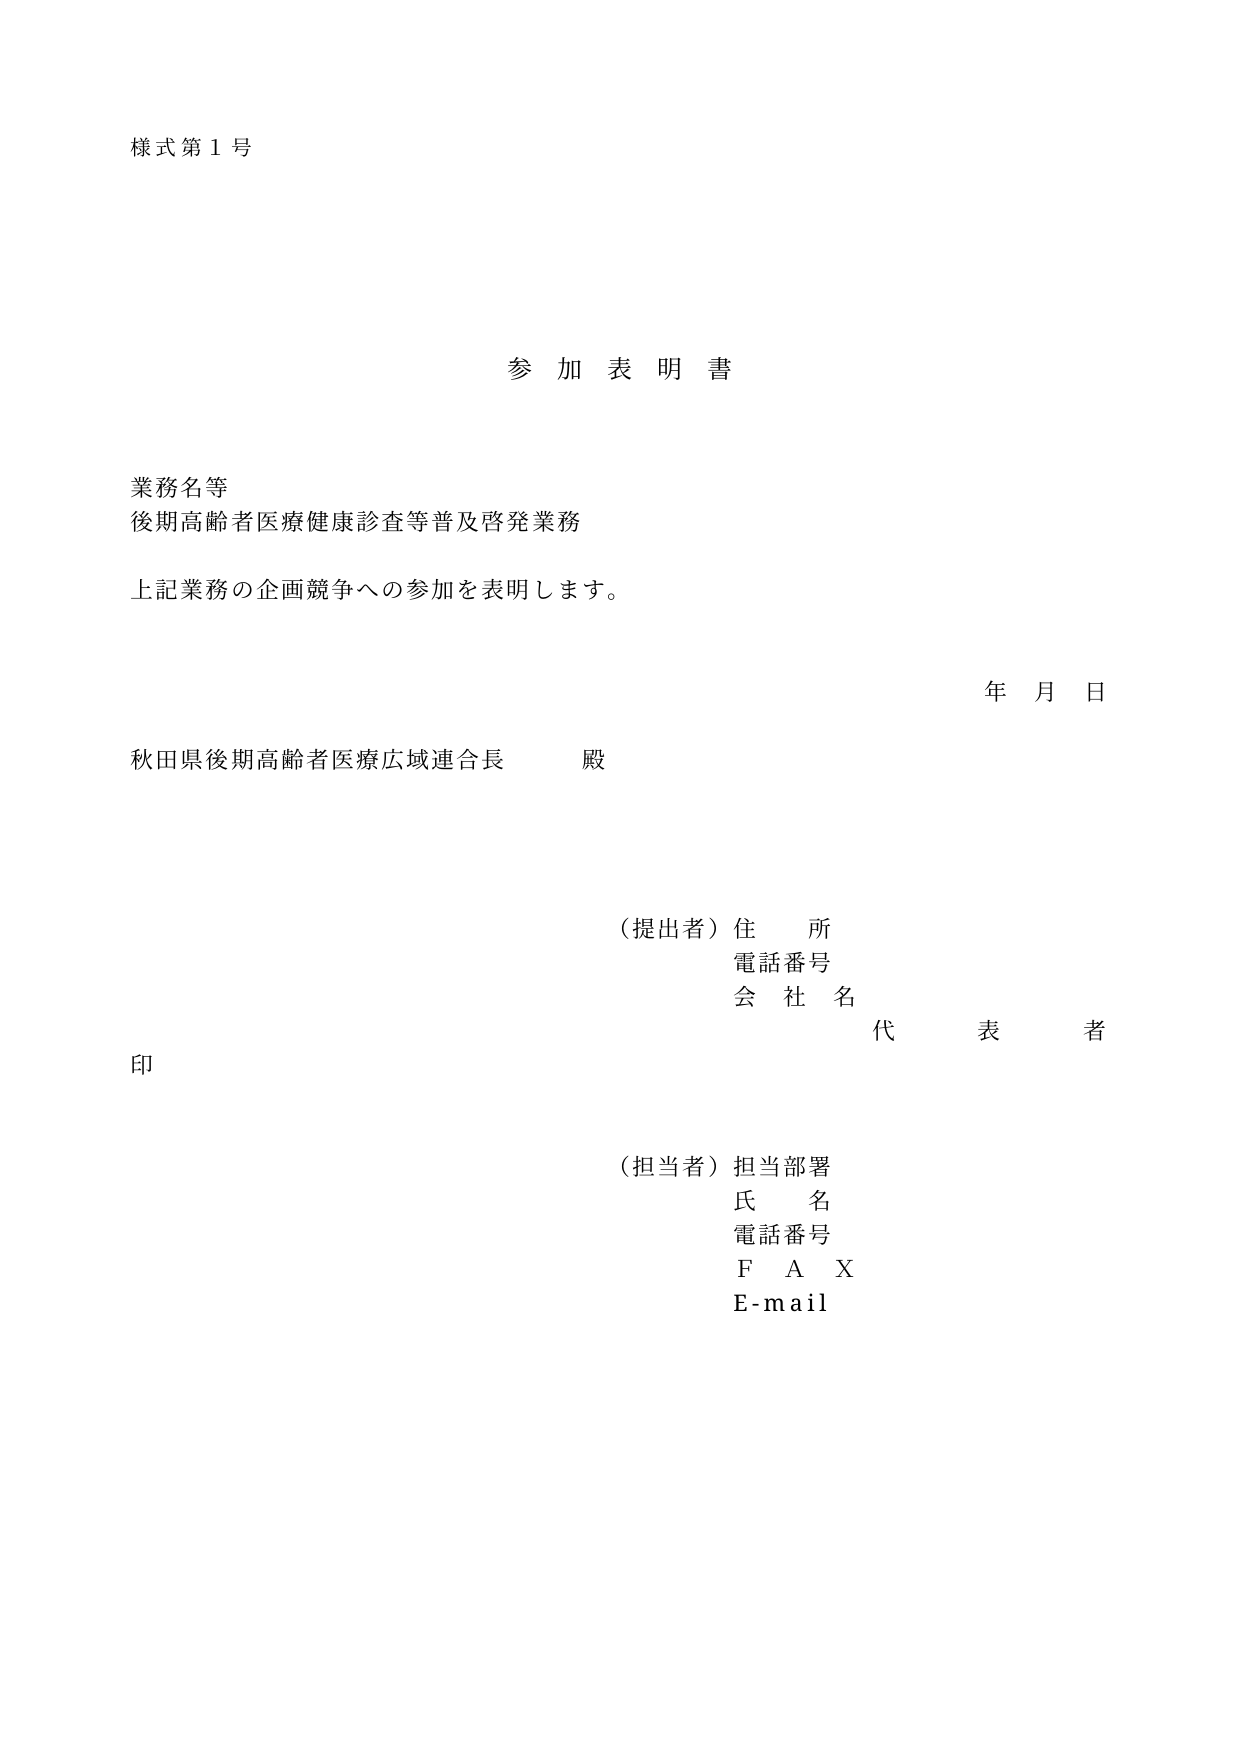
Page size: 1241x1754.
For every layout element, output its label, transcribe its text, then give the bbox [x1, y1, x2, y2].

text Ｆ Ａ Ｘ [131, 1251, 1109, 1284]
text 上記業務の企画競争への参加を表明します。 [131, 571, 1109, 605]
text 電話番号 [131, 945, 1109, 979]
text 後期高齢者医療健康診査等普及啓発業務 [131, 503, 1109, 537]
text 代 表 者 印 [131, 1013, 1109, 1081]
text 様式第１号 [131, 130, 1109, 164]
text 年 月 日 [131, 673, 1109, 707]
text 会 社 名 [131, 979, 1109, 1013]
text （提出者）住 所 [131, 911, 1109, 945]
text 電話番号 [131, 1217, 1109, 1251]
text 業務名等 [131, 469, 1109, 503]
text 秋田県後期高齢者医療広域連合長 殿 [131, 741, 1109, 775]
text （担当者）担当部署 [131, 1149, 1109, 1183]
text E-mail [131, 1284, 1109, 1318]
text 氏 名 [131, 1183, 1109, 1217]
text 参 加 表 明 書 [131, 334, 1109, 402]
